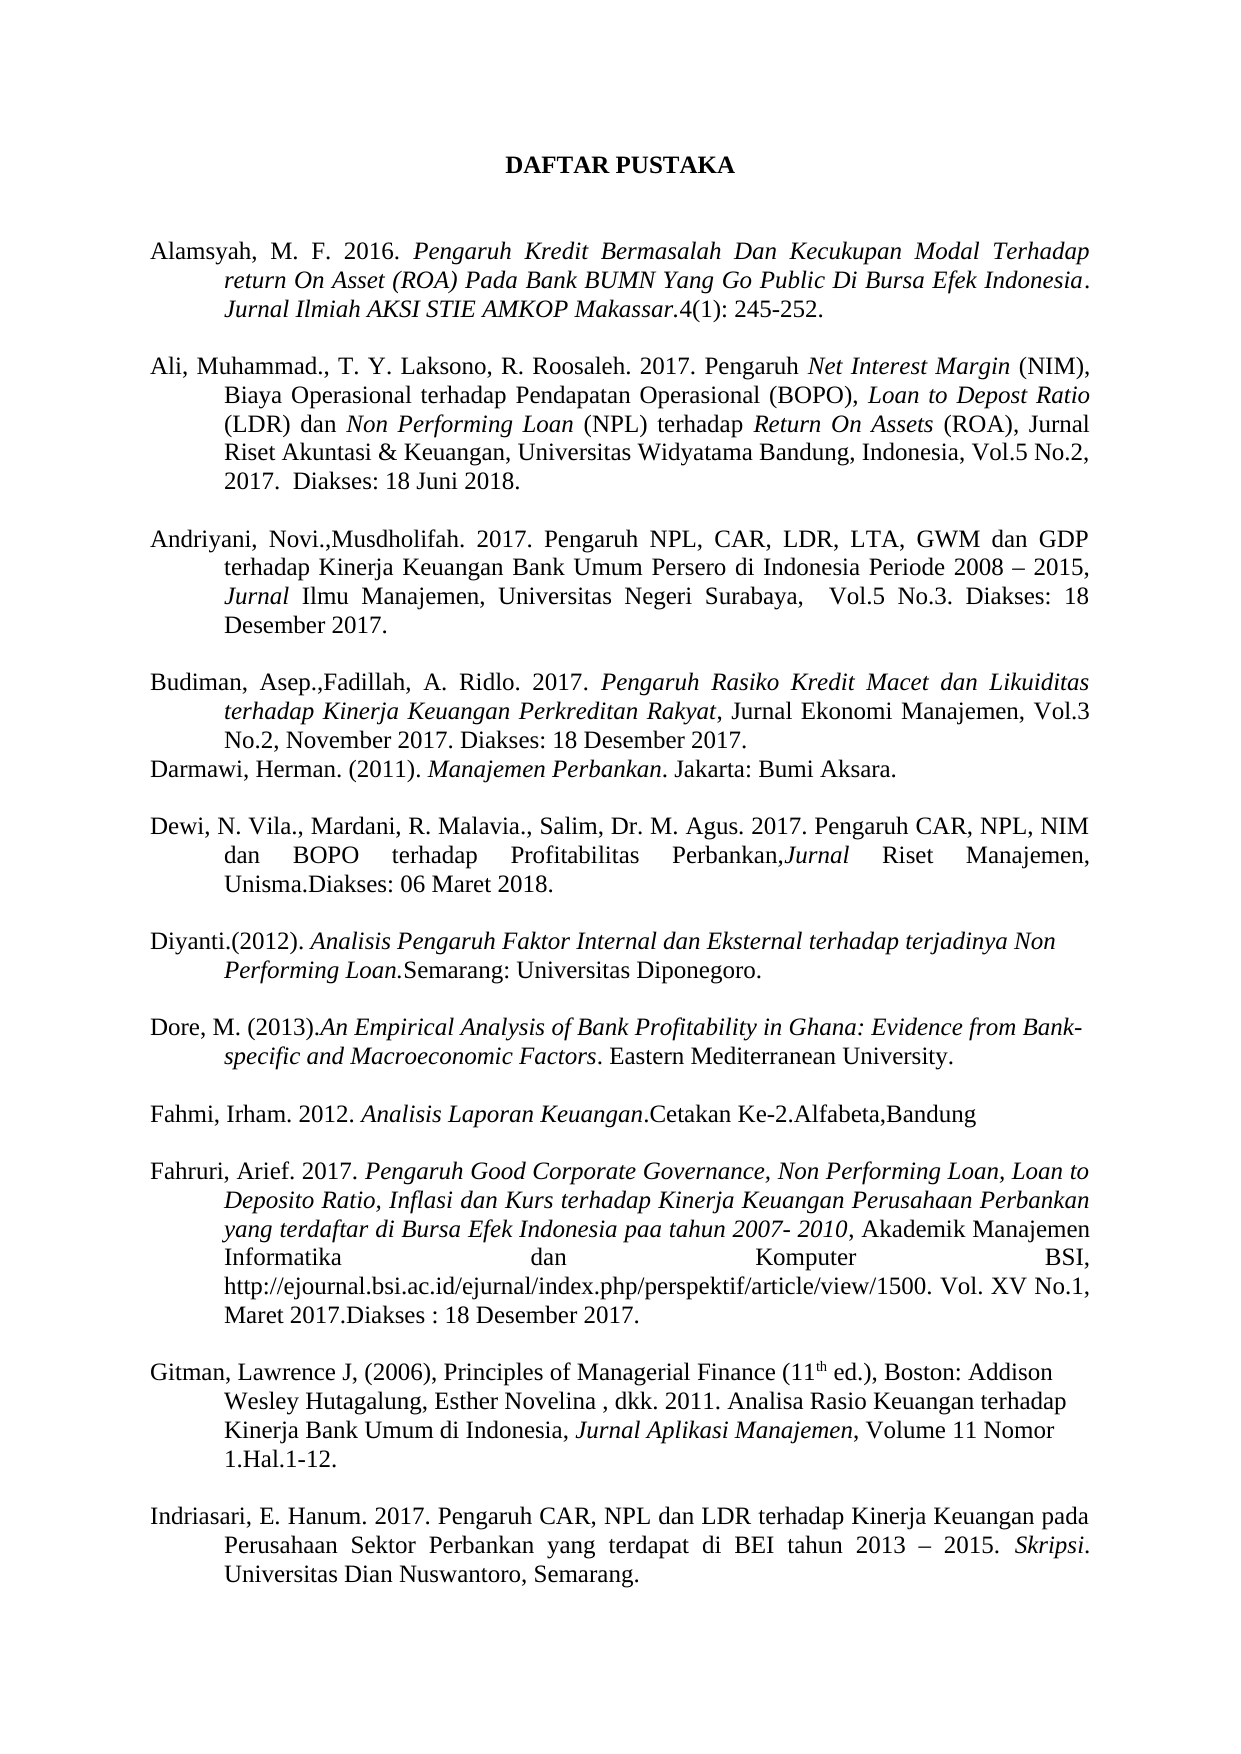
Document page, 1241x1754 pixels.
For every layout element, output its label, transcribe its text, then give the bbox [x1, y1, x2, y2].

text Ali, Muhammad., T. Y. Laksono, R. Roosaleh. 2017. Pengaruh Net Interest Margin (NIM), Biaya Operasional terhadap Pendapatan Operasional (BOPO), Loan to Depost Ratio (LDR) dan Non Performing Loan (NPL) terhadap Return On Assets (ROA), Jurnal Riset Akuntasi & Keuangan, Universitas Widyatama Bandung, Indonesia, Vol.5 No.2, 2017. Diakses: 18 Juni 2018. [150, 351, 1090, 495]
text Indriasari, E. Hanum. 2017. Pengaruh CAR, NPL dan LDR terhadap Kinerja Keuangan pada Perusahaan Sektor Perbankan yang terdapat di BEI tahun 2013 – 2015. Skripsi. Universitas Dian Nuswantoro, Semarang. [150, 1501, 1090, 1587]
text Dore, M. (2013).An Empirical Analysis of Bank Profitability in Ghana: Evidence from Bank- specific and Macroeconomic Factors. Eastern Mediterranean University. [150, 1012, 1090, 1070]
text Budiman, Asep.,Fadillah, A. Ridlo. 2017. Pengaruh Rasiko Kredit Macet dan Likuiditas terhadap Kinerja Keuangan Perkreditan Rakyat, Jurnal Ekonomi Manajemen, Vol.3 No.2, November 2017. Diakses: 18 Desember 2017. [150, 667, 1090, 754]
text Andriyani, Novi.,Musdholifah. 2017. Pengaruh NPL, CAR, LDR, LTA, GWM dan GDP terhadap Kinerja Keuangan Bank Umum Persero di Indonesia Periode 2008 – 2015, Jurnal Ilmu Manajemen, Universitas Negeri Surabaya, Vol.5 No.3. Diakses: 18 Desember 2017. [150, 524, 1090, 639]
text Alamsyah, M. F. 2016. Pengaruh Kredit Bermasalah Dan Kecukupan Modal Terhadap return On Asset (ROA) Pada Bank BUMN Yang Go Public Di Bursa Efek Indonesia. Jurnal Ilmiah AKSI STIE AMKOP Makassar.4(1): 245-252. [150, 236, 1090, 322]
text Darmawi, Herman. (2011). Manajemen Perbankan. Jakarta: Bumi Aksara. [150, 754, 1090, 782]
text Diyanti.(2012). Analisis Pengaruh Faktor Internal dan Eksternal terhadap terjadinya Non Performing Loan.Semarang: Universitas Diponegoro. [150, 926, 1090, 984]
text Gitman, Lawrence J, (2006), Principles of Managerial Finance (11th ed.), Boston: Addison Wesley Hutagalung, Esther Novelina , dkk. 2011. Analisa Rasio Keuangan terhadap Kinerja Bank Umum di Indonesia, Jurnal Aplikasi Manajemen, Volume 11 Nomor 1.Hal.1-12. [150, 1357, 1090, 1472]
text Fahmi, Irham. 2012. Analisis Laporan Keuangan.Cetakan Ke-2.Alfabeta,Bandung [150, 1099, 1090, 1127]
text Dewi, N. Vila., Mardani, R. Malavia., Salim, Dr. M. Agus. 2017. Pengaruh CAR, NPL, NIM dan BOPO terhadap Profitabilitas Perbankan,Jurnal Riset Manajemen, Unisma.Diakses: 06 Maret 2018. [150, 811, 1090, 897]
text DAFTAR PUSTAKA [150, 150, 1090, 179]
text Fahruri, Arief. 2017. Pengaruh Good Corporate Governance, Non Performing Loan, Loan to Deposito Ratio, Inflasi dan Kurs terhadap Kinerja Keuangan Perusahaan Perbankan yang terdaftar di Bursa Efek Indonesia paa tahun 2007- 2010, Akademik Manajemen Informatika dan Komputer BSI, http://ejournal.bsi.ac.id/ejurnal/index.php/perspektif/article/view/1500. Vol. XV No.1, Maret 2017.Diakses : 18 Desember 2017. [150, 1156, 1090, 1329]
